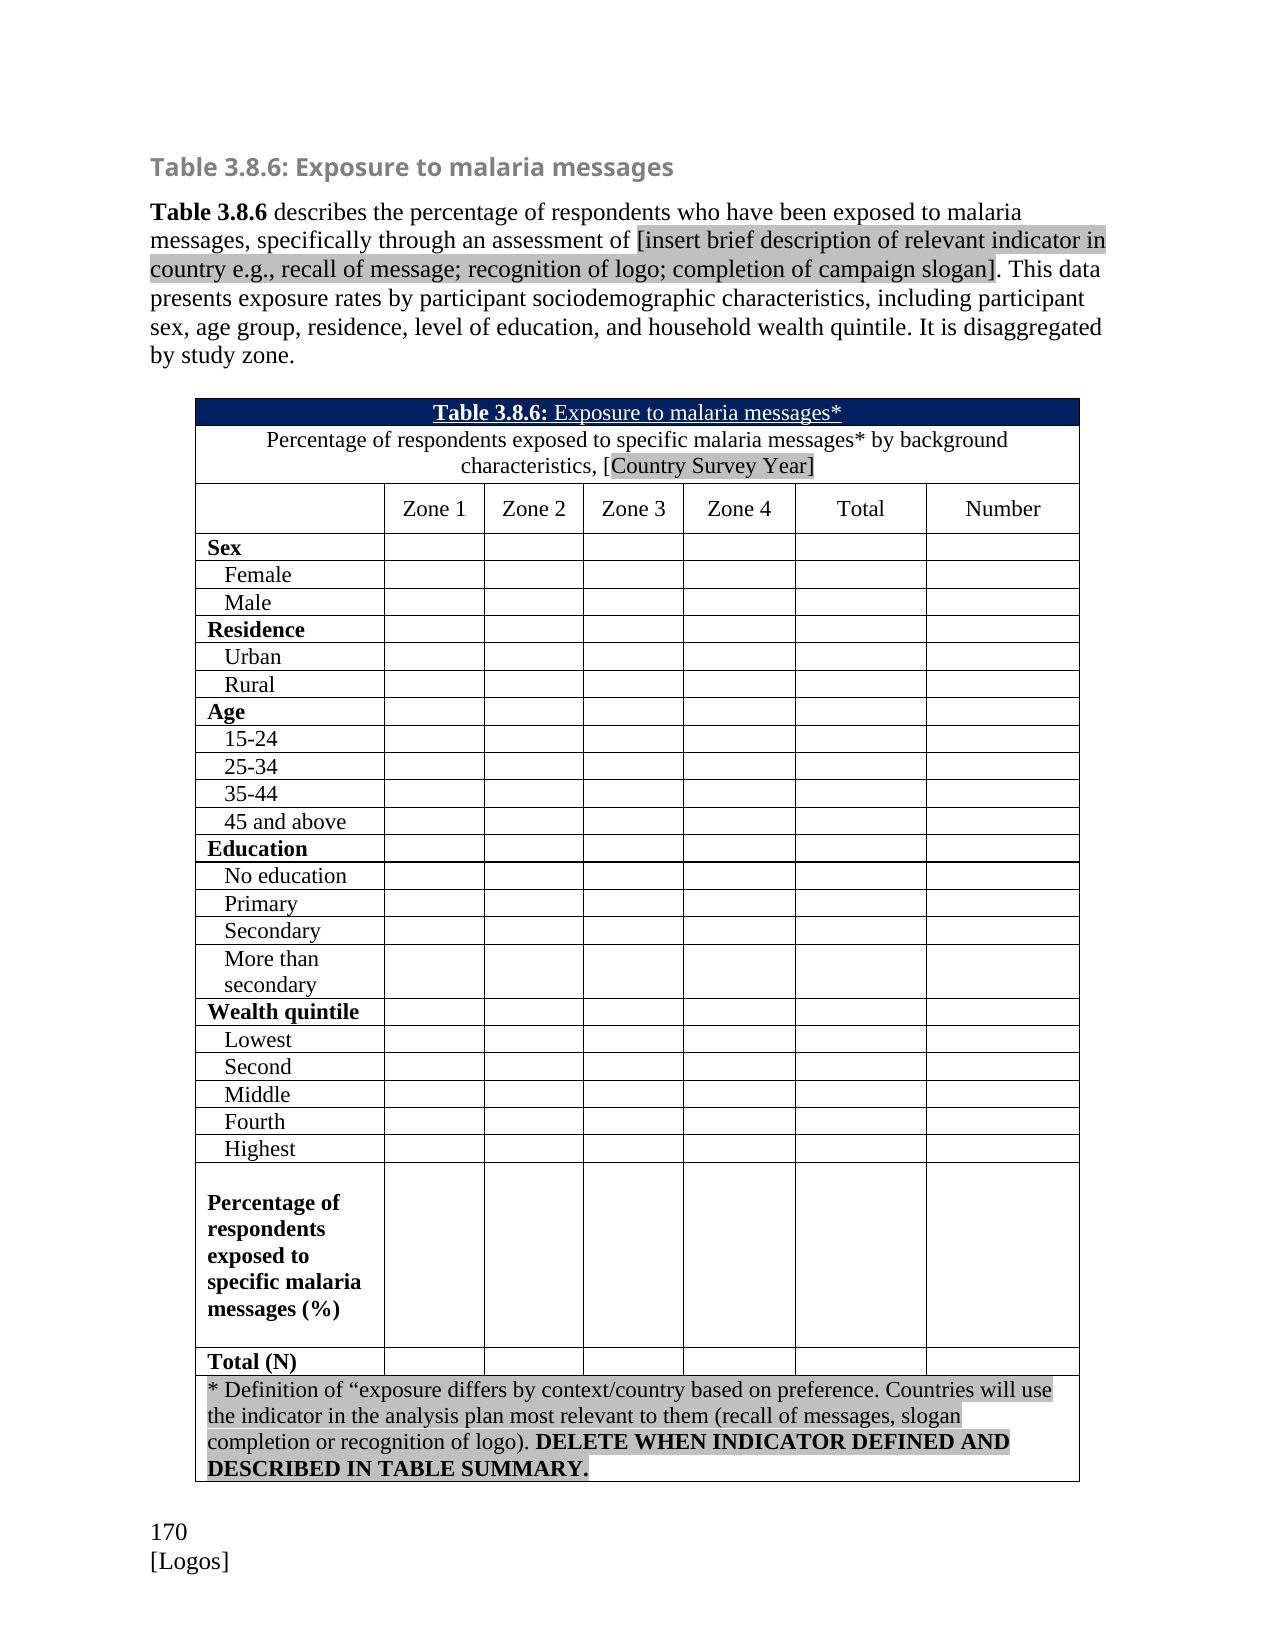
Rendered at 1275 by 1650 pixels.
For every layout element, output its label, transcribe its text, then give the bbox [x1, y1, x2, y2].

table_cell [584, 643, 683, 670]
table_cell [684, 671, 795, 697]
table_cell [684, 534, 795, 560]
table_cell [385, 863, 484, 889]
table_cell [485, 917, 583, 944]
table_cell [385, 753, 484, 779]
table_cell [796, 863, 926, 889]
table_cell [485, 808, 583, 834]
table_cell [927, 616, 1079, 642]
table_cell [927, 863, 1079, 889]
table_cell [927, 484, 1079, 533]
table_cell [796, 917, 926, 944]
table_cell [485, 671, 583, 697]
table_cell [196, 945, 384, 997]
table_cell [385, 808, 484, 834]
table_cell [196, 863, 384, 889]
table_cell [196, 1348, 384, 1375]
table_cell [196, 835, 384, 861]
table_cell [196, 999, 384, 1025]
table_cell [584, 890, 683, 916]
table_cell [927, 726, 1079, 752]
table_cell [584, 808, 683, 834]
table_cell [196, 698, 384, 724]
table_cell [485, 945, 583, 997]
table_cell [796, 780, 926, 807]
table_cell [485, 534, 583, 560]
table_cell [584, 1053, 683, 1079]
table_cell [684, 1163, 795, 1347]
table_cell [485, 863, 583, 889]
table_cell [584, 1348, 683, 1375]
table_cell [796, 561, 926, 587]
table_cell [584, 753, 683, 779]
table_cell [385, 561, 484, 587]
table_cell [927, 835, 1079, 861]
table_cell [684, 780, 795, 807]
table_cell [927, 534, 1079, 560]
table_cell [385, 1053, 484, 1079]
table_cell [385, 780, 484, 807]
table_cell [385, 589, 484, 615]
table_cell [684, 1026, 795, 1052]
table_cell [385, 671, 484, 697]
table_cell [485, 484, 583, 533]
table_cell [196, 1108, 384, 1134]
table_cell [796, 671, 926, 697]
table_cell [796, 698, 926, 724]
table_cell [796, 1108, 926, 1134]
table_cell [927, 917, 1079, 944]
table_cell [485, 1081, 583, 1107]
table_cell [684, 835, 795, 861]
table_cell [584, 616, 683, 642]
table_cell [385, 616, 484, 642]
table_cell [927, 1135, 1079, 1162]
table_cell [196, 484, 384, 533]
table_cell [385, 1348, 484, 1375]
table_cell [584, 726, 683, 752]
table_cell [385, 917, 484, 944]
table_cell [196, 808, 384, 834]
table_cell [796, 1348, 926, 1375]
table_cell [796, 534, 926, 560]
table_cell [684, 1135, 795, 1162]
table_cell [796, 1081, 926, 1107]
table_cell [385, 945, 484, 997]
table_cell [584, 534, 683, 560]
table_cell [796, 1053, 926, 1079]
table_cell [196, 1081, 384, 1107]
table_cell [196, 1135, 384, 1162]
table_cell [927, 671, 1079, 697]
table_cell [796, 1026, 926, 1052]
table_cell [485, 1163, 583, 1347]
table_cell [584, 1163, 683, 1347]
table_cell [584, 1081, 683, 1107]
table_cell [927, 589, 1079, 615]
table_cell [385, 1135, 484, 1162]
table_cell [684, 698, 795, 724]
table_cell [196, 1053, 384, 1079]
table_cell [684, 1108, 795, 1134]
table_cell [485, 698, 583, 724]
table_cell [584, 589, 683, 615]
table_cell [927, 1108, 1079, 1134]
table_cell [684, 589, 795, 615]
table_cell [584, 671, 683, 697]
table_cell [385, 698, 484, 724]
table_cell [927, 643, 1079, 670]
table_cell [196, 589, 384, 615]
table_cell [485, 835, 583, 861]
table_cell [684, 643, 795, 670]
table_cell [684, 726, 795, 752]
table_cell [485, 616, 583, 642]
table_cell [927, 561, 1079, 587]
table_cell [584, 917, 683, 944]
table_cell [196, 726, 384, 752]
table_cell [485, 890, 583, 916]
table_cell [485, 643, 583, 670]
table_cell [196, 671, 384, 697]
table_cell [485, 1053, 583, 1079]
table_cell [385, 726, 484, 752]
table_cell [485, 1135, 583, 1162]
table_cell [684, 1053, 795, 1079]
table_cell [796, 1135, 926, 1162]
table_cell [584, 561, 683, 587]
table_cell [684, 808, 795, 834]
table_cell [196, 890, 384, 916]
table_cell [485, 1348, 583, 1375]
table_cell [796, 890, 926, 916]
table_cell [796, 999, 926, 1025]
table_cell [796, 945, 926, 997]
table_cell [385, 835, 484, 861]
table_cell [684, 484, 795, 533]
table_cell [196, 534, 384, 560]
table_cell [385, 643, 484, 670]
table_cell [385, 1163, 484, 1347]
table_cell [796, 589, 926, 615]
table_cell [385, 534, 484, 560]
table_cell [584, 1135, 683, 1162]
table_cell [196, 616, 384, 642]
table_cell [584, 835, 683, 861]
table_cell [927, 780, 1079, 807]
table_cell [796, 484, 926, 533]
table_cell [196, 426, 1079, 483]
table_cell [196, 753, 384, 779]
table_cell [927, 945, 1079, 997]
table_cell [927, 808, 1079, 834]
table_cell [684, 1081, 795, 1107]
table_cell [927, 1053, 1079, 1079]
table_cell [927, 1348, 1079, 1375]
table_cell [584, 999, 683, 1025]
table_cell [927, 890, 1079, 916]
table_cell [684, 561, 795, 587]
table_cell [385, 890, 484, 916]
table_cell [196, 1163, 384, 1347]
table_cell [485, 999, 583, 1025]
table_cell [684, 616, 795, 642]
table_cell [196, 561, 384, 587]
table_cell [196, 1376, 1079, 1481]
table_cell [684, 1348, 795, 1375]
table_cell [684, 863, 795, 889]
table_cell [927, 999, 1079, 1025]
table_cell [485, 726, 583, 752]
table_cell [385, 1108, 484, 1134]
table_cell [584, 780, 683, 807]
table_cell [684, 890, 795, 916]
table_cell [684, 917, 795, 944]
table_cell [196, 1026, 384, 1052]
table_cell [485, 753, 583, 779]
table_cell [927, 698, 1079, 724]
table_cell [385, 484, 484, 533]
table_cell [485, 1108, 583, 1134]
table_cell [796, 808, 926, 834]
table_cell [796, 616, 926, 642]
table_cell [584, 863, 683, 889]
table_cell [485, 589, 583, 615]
text Table 3.8.6 describes the percentage of respondents who have been exposed to malaria messages, specifically through an assessment of [insert brief description of relevant indicator in country e.g., recall of message; recognition of logo; completion of campaign slogan]. This data presents exposure rates by participant sociodemographic characteristics, including participant sex, age group, residence, level of education, and household wealth quintile. It is disaggregated by study zone. [150, 197, 1125, 369]
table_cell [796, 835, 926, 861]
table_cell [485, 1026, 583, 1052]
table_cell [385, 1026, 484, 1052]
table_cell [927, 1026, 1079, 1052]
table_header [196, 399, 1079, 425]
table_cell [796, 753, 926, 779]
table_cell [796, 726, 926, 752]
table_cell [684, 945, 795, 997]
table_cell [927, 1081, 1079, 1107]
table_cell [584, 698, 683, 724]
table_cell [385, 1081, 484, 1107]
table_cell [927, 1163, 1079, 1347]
subtitle Table 3.8.6: Exposure to malaria messages [150, 150, 1125, 184]
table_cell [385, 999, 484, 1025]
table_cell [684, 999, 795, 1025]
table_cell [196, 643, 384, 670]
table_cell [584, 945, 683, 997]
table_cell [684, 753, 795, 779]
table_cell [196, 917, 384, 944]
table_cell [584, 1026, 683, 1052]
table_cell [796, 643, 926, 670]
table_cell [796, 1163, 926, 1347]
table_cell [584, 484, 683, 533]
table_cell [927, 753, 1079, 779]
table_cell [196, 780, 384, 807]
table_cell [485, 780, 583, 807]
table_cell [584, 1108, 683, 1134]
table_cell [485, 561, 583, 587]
